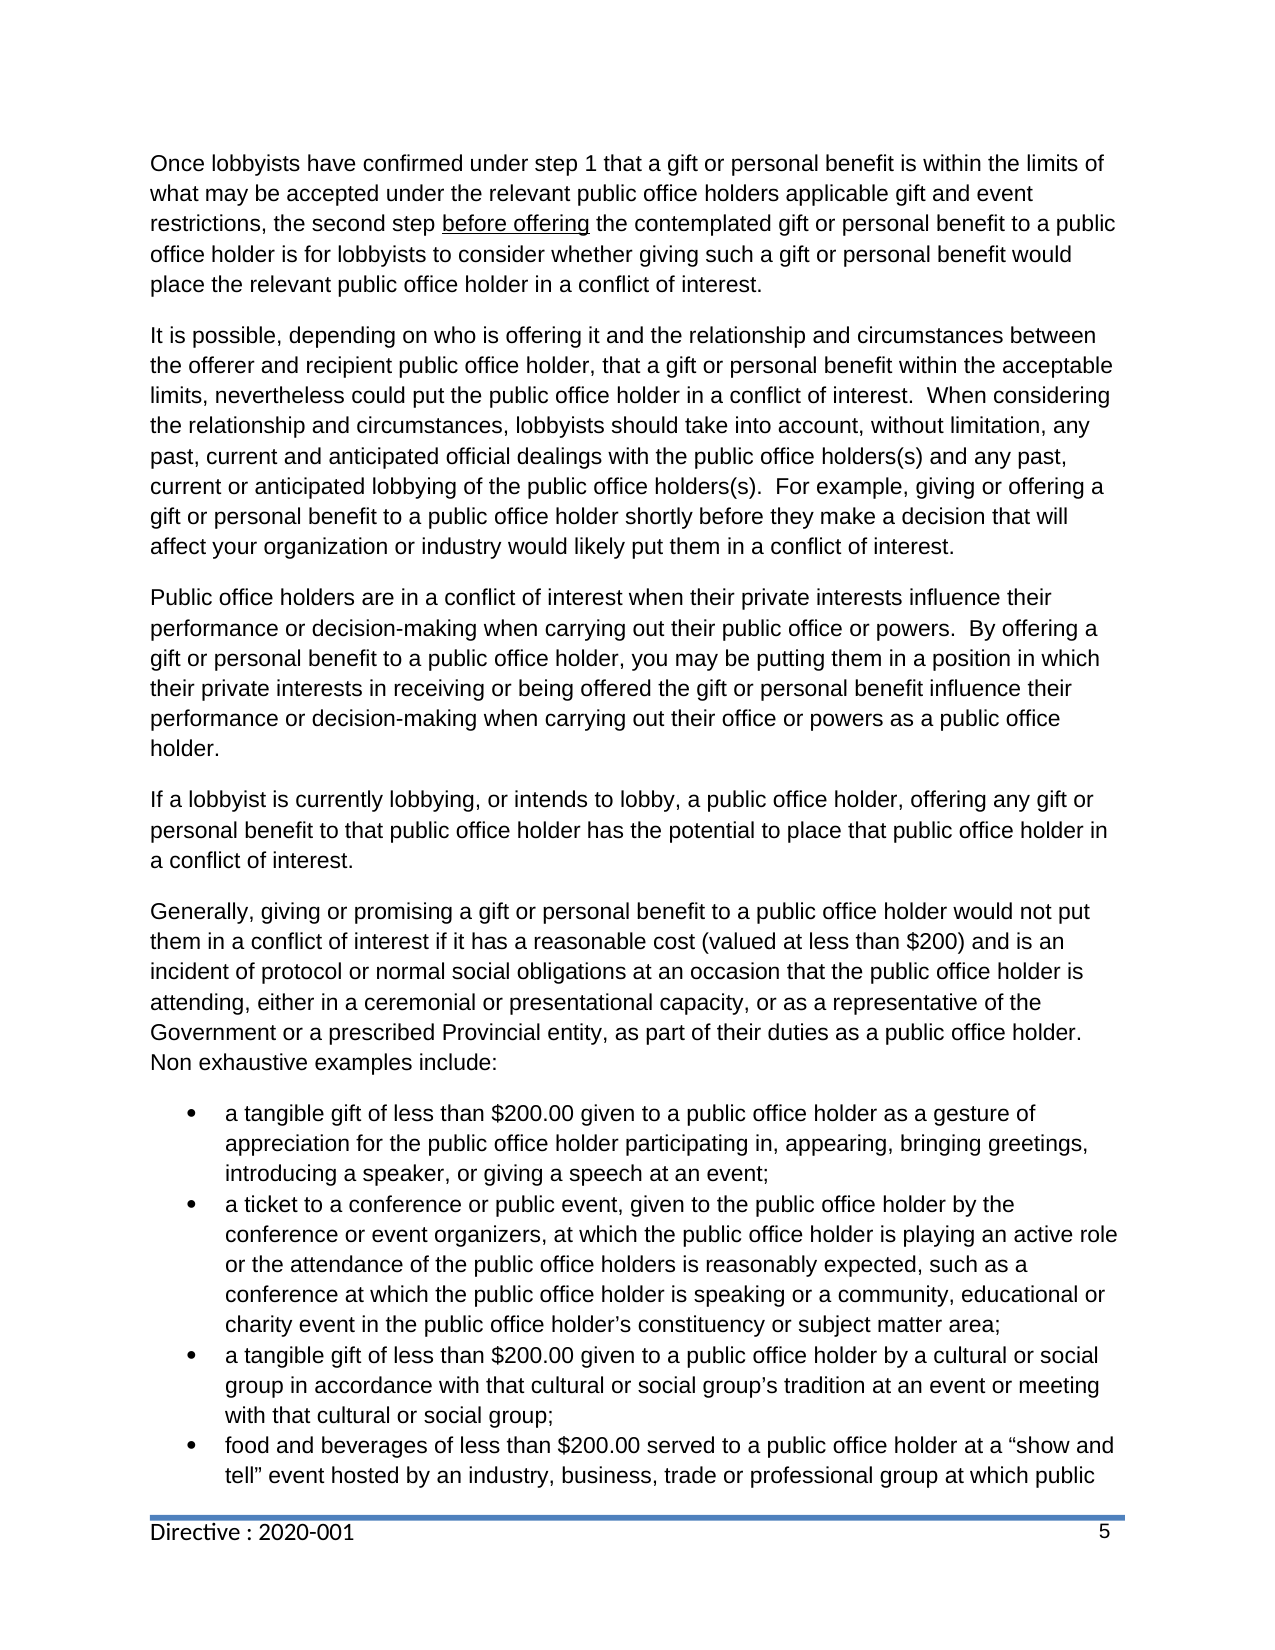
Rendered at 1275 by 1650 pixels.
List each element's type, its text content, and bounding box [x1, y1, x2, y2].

text Public office holders are in a conflict of interest when their private interests influence their performance or decision-making when carrying out their public office or powers. By offering a gift or personal benefit to a public office holder, you may be putting them in a position in which their private interests in receiving or being offered the gift or personal benefit influence their performance or decision-making when carrying out their office or powers as a public office holder. [150, 584, 1125, 762]
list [187, 1432, 1125, 1489]
list a tangible gift of less than $200.00 given to a public office holder by a cultural or social group in accordance with that cultural or social group’s tradition at an event or meeting with that cultural or social group; [187, 1342, 1125, 1428]
text If a lobbyist is currently lobbying, or intends to lobby, a public office holder, offering any gift or personal benefit to that public office holder has the potential to place that public office holder in a conflict of interest. [150, 786, 1125, 873]
text It is possible, depending on who is offering it and the relationship and circumstances between the offerer and recipient public office holder, that a gift or personal benefit within the acceptable limits, nevertheless could put the public office holder in a conflict of interest. When considering the relationship and circumstances, lobbyists should take into account, without limitation, any past, current and anticipated official dealings with the public office holders(s) and any past, current or anticipated lobbying of the public office holders(s). For example, giving or offering a gift or personal benefit to a public office holder shortly before they make a decision that will affect your organization or industry would likely put them in a conflict of interest. [150, 322, 1125, 560]
list a ticket to a conference or public event, given to the public office holder by the conference or event organizers, at which the public office holder is playing an active role or the attendance of the public office holders is reasonably expected, such as a conference at which the public office holder is speaking or a community, educational or charity event in the public office holder’s constituency or subject matter area; [187, 1191, 1125, 1338]
list a tangible gift of less than $200.00 given to a public office holder as a gesture of appreciation for the public office holder participating in, appearing, bringing greetings, introducing a speaker, or giving a speech at an event; [187, 1100, 1125, 1187]
text Generally, giving or promising a gift or personal benefit to a public office holder would not put them in a conflict of interest if it has a reasonable cost (valued at less than $200) and is an incident of protocol or normal social obligations at an occasion that the public office holder is attending, either in a ceremonial or presentational capacity, or as a representative of the Government or a prescribed Provincial entity, as part of their duties as a public office holder. Non exhaustive examples include: [150, 898, 1125, 1075]
text Once lobbyists have confirmed under step 1 that a gift or personal benefit is within the limits of what may be accepted under the relevant public office holders applicable gift and event restrictions, the second step before offering the contemplated gift or personal benefit to a public office holder is for lobbyists to consider whether giving such a gift or personal benefit would place the relevant public office holder in a conflict of interest. [150, 150, 1125, 297]
